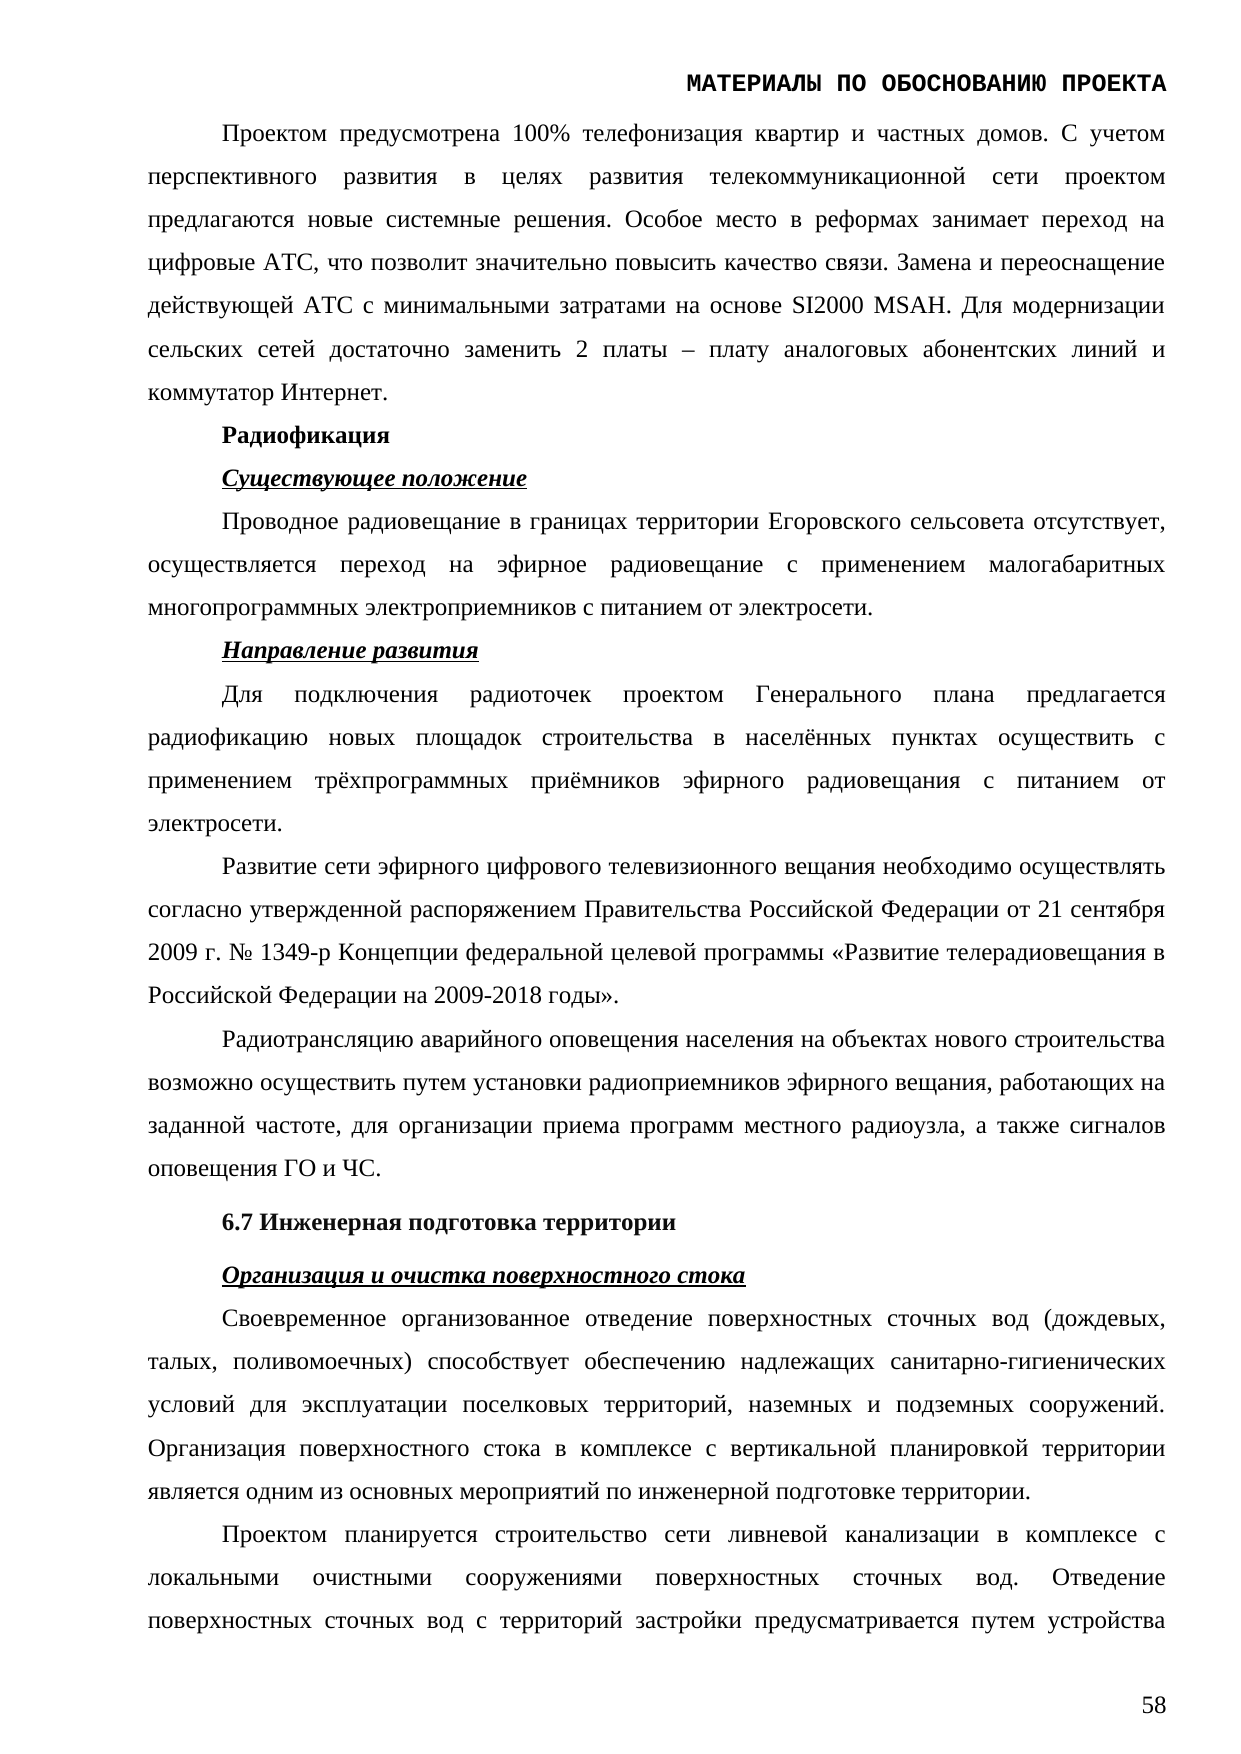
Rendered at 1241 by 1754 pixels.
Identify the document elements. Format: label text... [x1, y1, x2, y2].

text Организация и очистка поверхностного стока [148, 1260, 1166, 1289]
text Своевременное организованное отведение поверхностных сточных вод (дождевых, талых, поливомоечных) способствует обеспечению надлежащих санитарно-гигиенических условий для эксплуатации поселковых территорий, наземных и подземных сооружений. Организация поверхностного стока в комплексе с вертикальной планировкой территории является одним из основных мероприятий по инженерной подготовке территории. [148, 1303, 1166, 1504]
text Проводное радиовещание в границах территории Егоровского сельсовета отсутствует, осуществляется переход на эфирное радиовещание с применением малогабаритных многопрограммных электроприемников с питанием от электросети. [148, 506, 1166, 621]
subtitle 6.7 Инженерная подготовка территории [148, 1207, 1166, 1235]
text Существующее положение [148, 463, 1166, 492]
text Радиотрансляцию аварийного оповещения населения на объектах нового строительства возможно осуществить путем установки радиоприемников эфирного вещания, работающих на заданной частоте, для организации приема программ местного радиоузла, а также сигналов оповещения ГО и ЧС. [148, 1024, 1166, 1182]
text Развитие сети эфирного цифрового телевизионного вещания необходимо осуществлять согласно утвержденной распоряжением Правительства Российской Федерации от 21 сентября 2009 г. № 1349-р Концепции федеральной целевой программы «Развитие телерадиовещания в Российской Федерации на 2009-2018 годы». [148, 851, 1166, 1009]
text Направление развития [148, 636, 1166, 664]
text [148, 1519, 1166, 1634]
text Радиофикация [148, 420, 1166, 449]
text Для подключения радиоточек проектом Генерального плана предлагается радиофикацию новых площадок строительства в населённых пунктах осуществить с применением трёхпрограммных приёмников эфирного радиовещания с питанием от электросети. [148, 679, 1166, 837]
text Проектом предусмотрена 100% телефонизация квартир и частных домов. С учетом перспективного развития в целях развития телекоммуникационной сети проектом предлагаются новые системные решения. Особое место в реформах занимает переход на цифровые АТС, что позволит значительно повысить качество связи. Замена и переоснащение действующей АТС с минимальными затратами на основе SI2000 MSAH. Для модернизации сельских сетей достаточно заменить 2 платы – плату аналоговых абонентских линий и коммутатор Интернет. [148, 118, 1166, 406]
